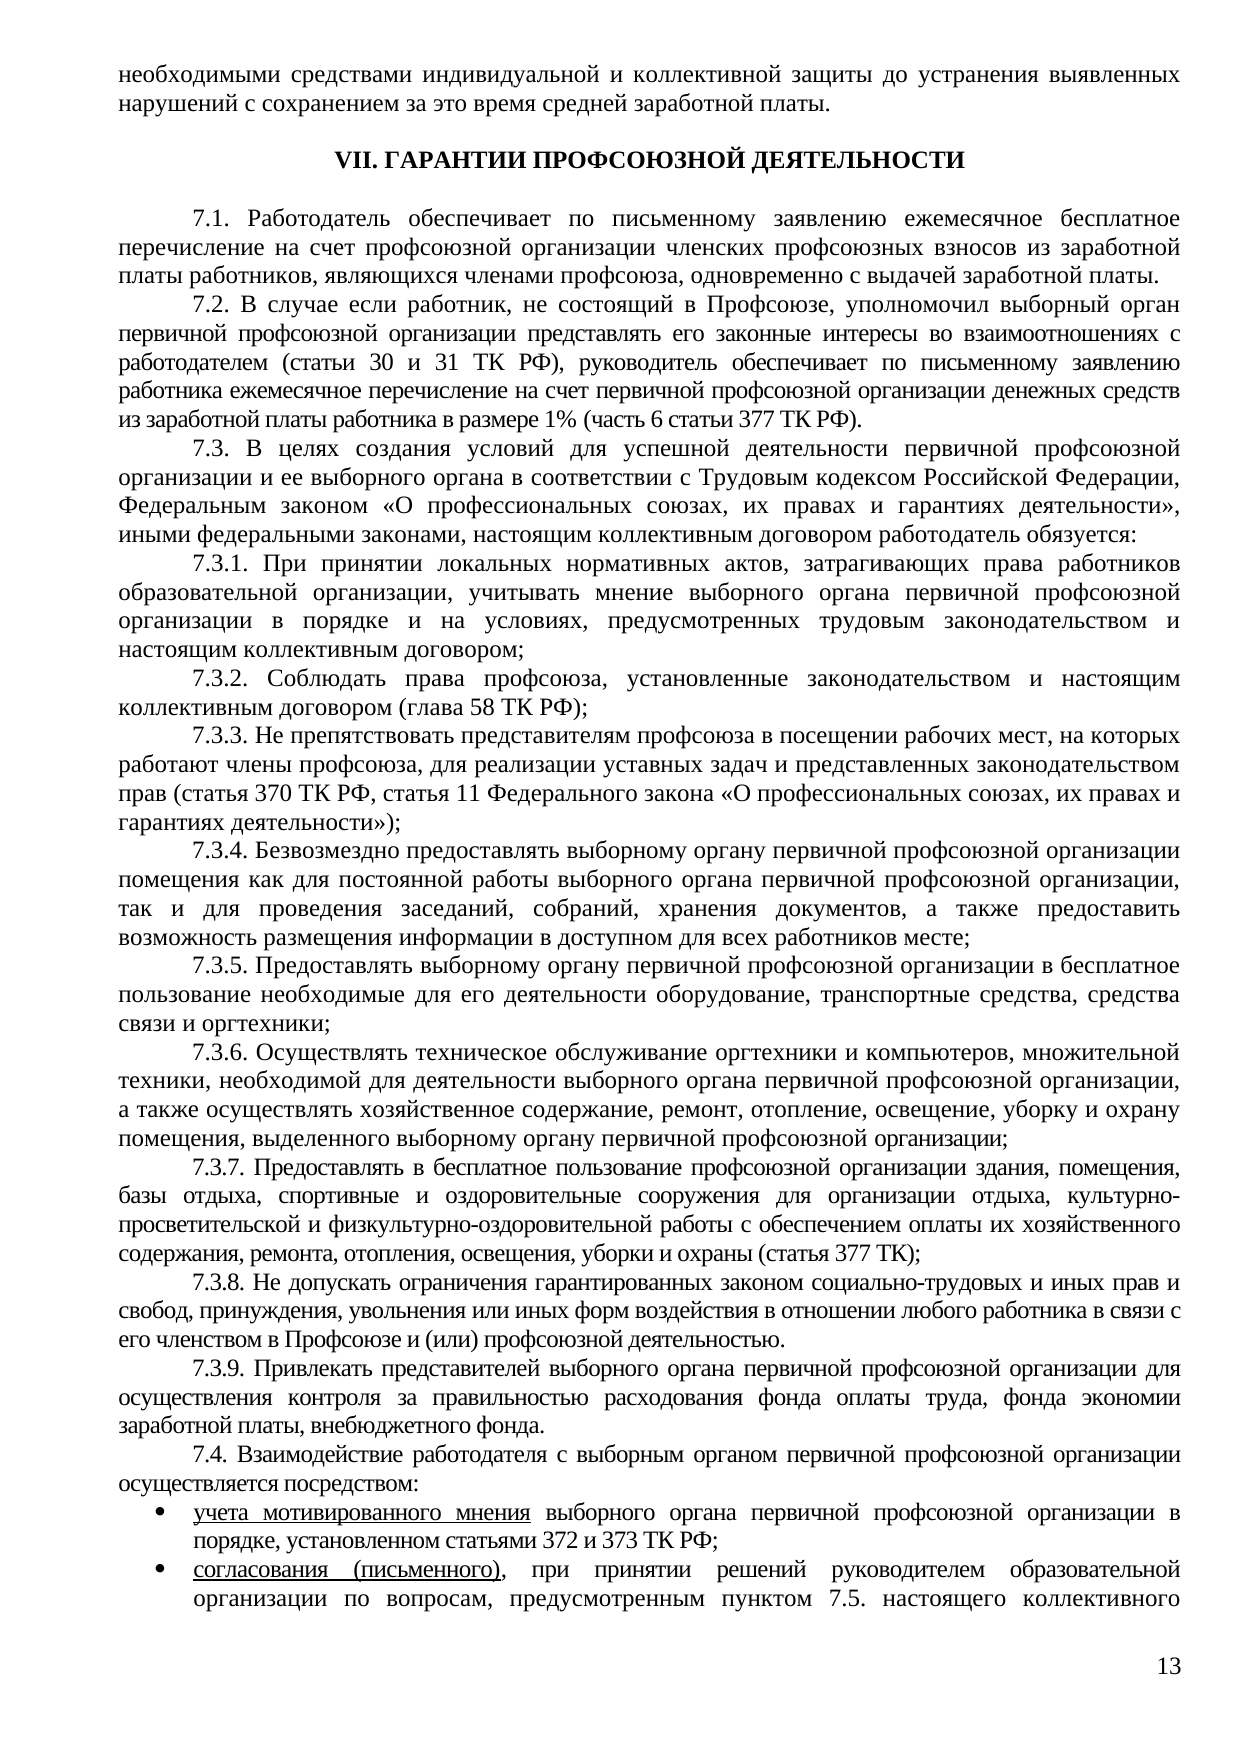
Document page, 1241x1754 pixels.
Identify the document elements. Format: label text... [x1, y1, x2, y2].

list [156, 1554, 1181, 1612]
text VII. Гарантии профсоюзной деятельности [118, 145, 1181, 174]
text 7.3.2. Соблюдать права профсоюза, установленные законодательством и настоящим коллективным договором (глава 58 ТК РФ); [118, 663, 1181, 720]
text 7.3.8. Не допускать ограничения гарантированных законом социально-трудовых и иных прав и свобод, принуждения, увольнения или иных форм воздействия в отношении любого работника в связи с его членством в Профсоюзе и (или) профсоюзной деятельностью. [118, 1267, 1181, 1353]
text 7.3.1. При принятии локальных нормативных актов, затрагивающих права работников образовательной организации, учитывать мнение выборного органа первичной профсоюзной организации в порядке и на условиях, предусмотренных трудовым законодательством и настоящим коллективным договором; [118, 548, 1181, 663]
list учета мотивированного мнения выборного органа первичной профсоюзной организации в порядке, установленном статьями 372 и 373 ТК РФ; [156, 1497, 1181, 1554]
text 7.1. Работодатель обеспечивает по письменному заявлению ежемесячное бесплатное перечисление на счет профсоюзной организации членских профсоюзных взносов из заработной платы работников, являющихся членами профсоюза, одновременно с выдачей заработной платы. [118, 203, 1181, 289]
text 7.3. В целях создания условий для успешной деятельности первичной профсоюзной организации и ее выборного органа в соответствии с Трудовым кодексом Российской Федерации, Федеральным законом «О профессиональных союзах, их правах и гарантиях деятельности», иными федеральными законами, настоящим коллективным договором работодатель обязуется: [118, 433, 1181, 548]
text 7.3.4. Безвозмездно предоставлять выборному органу первичной профсоюзной организации помещения как для постоянной работы выборного органа первичной профсоюзной организации, так и для проведения заседаний, собраний, хранения документов, а также предоставить возможность размещения информации в доступном для всех работников месте; [118, 835, 1181, 950]
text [118, 59, 1181, 117]
text 7.2. В случае если работник, не состоящий в Профсоюзе, уполномочил выборный орган первичной профсоюзной организации представлять его законные интересы во взаимоотношениях с работодателем (статьи 30 и 31 ТК РФ), руководитель обеспечивает по письменному заявлению работника ежемесячное перечисление на счет первичной профсоюзной организации денежных средств из заработной платы работника в размере 1% (часть 6 статьи 377 ТК РФ). [118, 289, 1181, 433]
text 7.3.9. Привлекать представителей выборного органа первичной профсоюзной организации для осуществления контроля за правильностью расходования фонда оплаты труда, фонда экономии заработной платы, внебюджетного фонда. [118, 1353, 1181, 1439]
text 7.3.3. Не препятствовать представителям профсоюза в посещении рабочих мест, на которых работают члены профсоюза, для реализации уставных задач и представленных законодательством прав (статья 370 ТК РФ, статья 11 Федерального закона «О профессиональных союзах, их правах и гарантиях деятельности»); [118, 720, 1181, 835]
text 7.3.7. Предоставлять в бесплатное пользование профсоюзной организации здания, помещения, базы отдыха, спортивные и оздоровительные сооружения для организации отдыха, культурно-просветительской и физкультурно-оздоровительной работы с обеспечением оплаты их хозяйственного содержания, ремонта, отопления, освещения, уборки и охраны (статья 377 ТК); [118, 1152, 1181, 1267]
text 7.3.5. Предоставлять выборному органу первичной профсоюзной организации в бесплатное пользование необходимые для его деятельности оборудование, транспортные средства, средства связи и оргтехники; [118, 950, 1181, 1037]
list 7.4. Взаимодействие работодателя с выборным органом первичной профсоюзной организации осуществляется посредством: [118, 1439, 1181, 1497]
text 7.3.6. Осуществлять техническое обслуживание оргтехники и компьютеров, множительной техники, необходимой для деятельности выборного органа первичной профсоюзной организации, а также осуществлять хозяйственное содержание, ремонт, отопление, освещение, уборку и охрану помещения, выделенного выборному органу первичной профсоюзной организации; [118, 1037, 1181, 1152]
